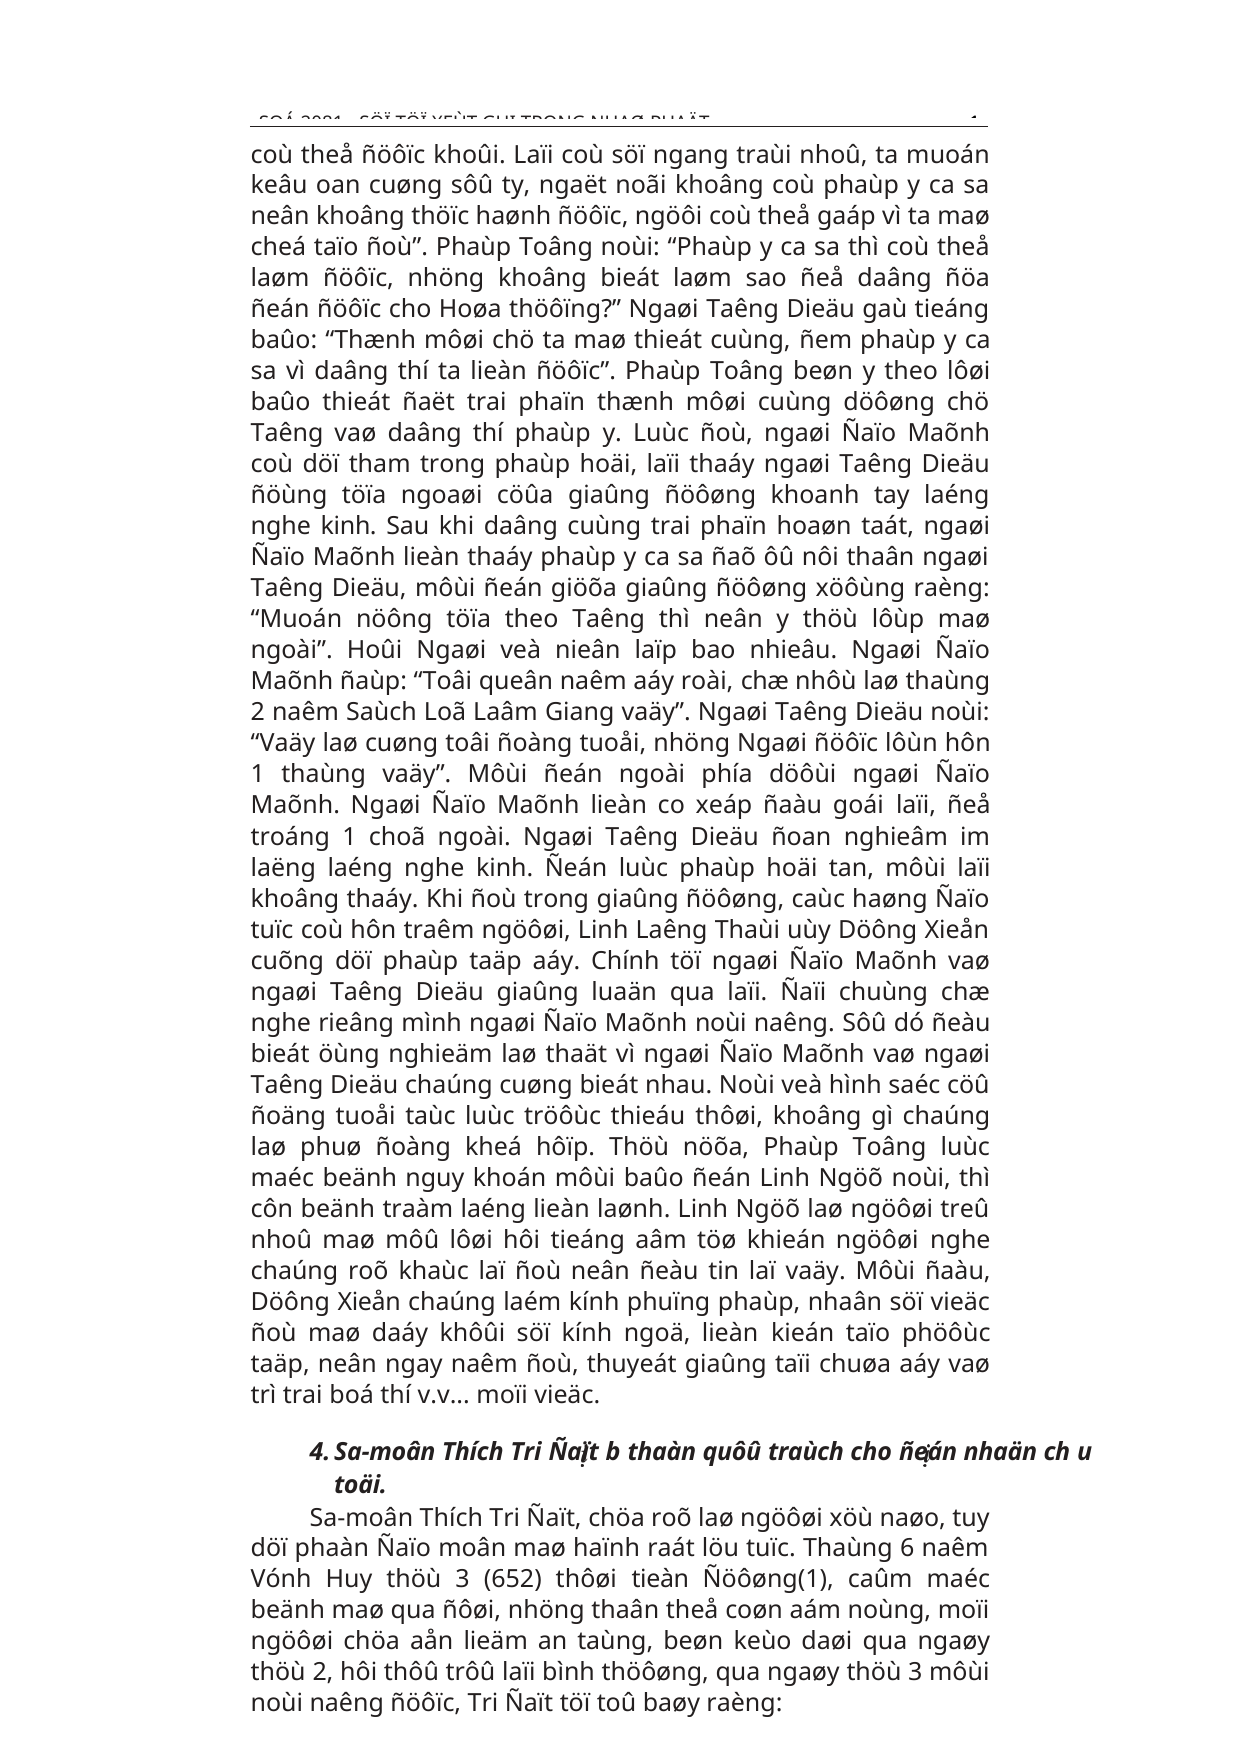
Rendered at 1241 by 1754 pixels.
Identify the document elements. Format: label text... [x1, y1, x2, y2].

text Sa-moân Thích Tri Ñaït, chöa roõ laø ngöôøi xöù naøo, tuy döï phaàn Ñaïo moân maø haïnh raát löu tuïc. Thaùng 6 naêm Vónh Huy thöù 3 (652) thôøi tieàn Ñöôøng(1), caûm maéc beänh maø qua ñôøi, nhöng thaân theå coøn aám noùng, moïi ngöôøi chöa aån lieäm an taùng, beøn keùo daøi qua ngaøy thöù 2, hôi thôû trôû laïi bình thöôøng, qua ngaøy thöù 3 môùi noùi naêng ñöôïc, Tri Ñaït töï toû baøy raèng: [250, 1502, 990, 1719]
text coù theå ñöôïc khoûi. Laïi coù söï ngang traùi nhoû, ta muoán keâu oan cuøng sôû ty, ngaët noãi khoâng coù phaùp y ca sa neân khoâng thöïc haønh ñöôïc, ngöôi coù theå gaáp vì ta maø cheá taïo ñoù”. Phaùp Toâng noùi: “Phaùp y ca sa thì coù theå laøm ñöôïc, nhöng khoâng bieát laøm sao ñeå daâng ñöa ñeán ñöôïc cho Hoøa thöôïng?” Ngaøi Taêng Dieäu gaù tieáng baûo: “Thænh môøi chö ta maø thieát cuùng, ñem phaùp y ca sa vì daâng thí ta lieàn ñöôïc”. Phaùp Toâng beøn y theo lôøi baûo thieát ñaët trai phaïn thænh môøi cuùng döôøng chö Taêng vaø daâng thí phaùp y. Luùc ñoù, ngaøi Ñaïo Maõnh coù döï tham trong phaùp hoäi, laïi thaáy ngaøi Taêng Dieäu ñöùng töïa ngoaøi cöûa giaûng ñöôøng khoanh tay laéng nghe kinh. Sau khi daâng cuùng trai phaïn hoaøn taát, ngaøi Ñaïo Maõnh lieàn thaáy phaùp y ca sa ñaõ ôû nôi thaân ngaøi Taêng Dieäu, môùi ñeán giöõa giaûng ñöôøng xöôùng raèng: “Muoán nöông töïa theo Taêng thì neân y thöù lôùp maø ngoài”. Hoûi Ngaøi veà nieân laïp bao nhieâu. Ngaøi Ñaïo Maõnh ñaùp: “Toâi queân naêm aáy roài, chæ nhôù laø thaùng 2 naêm Saùch Loã Laâm Giang vaäy”. Ngaøi Taêng Dieäu noùi: “Vaäy laø cuøng toâi ñoàng tuoåi, nhöng Ngaøi ñöôïc lôùn hôn 1 thaùng vaäy”. Môùi ñeán ngoài phía döôùi ngaøi Ñaïo Maõnh. Ngaøi Ñaïo Maõnh lieàn co xeáp ñaàu goái laïi, ñeå troáng 1 choã ngoài. Ngaøi Taêng Dieäu ñoan nghieâm im laëng laéng nghe kinh. Ñeán luùc phaùp hoäi tan, môùi laïi khoâng thaáy. Khi ñoù trong giaûng ñöôøng, caùc haøng Ñaïo tuïc coù hôn traêm ngöôøi, Linh Laêng Thaùi uùy Döông Xieån cuõng döï phaùp taäp aáy. Chính töï ngaøi Ñaïo Maõnh vaø ngaøi Taêng Dieäu giaûng luaän qua laïi. Ñaïi chuùng chæ nghe rieâng mình ngaøi Ñaïo Maõnh noùi naêng. Sôû dó ñeàu bieát öùng nghieäm laø thaät vì ngaøi Ñaïo Maõnh vaø ngaøi Taêng Dieäu chaúng cuøng bieát nhau. Noùi veà hình saéc cöû ñoäng tuoåi taùc luùc tröôùc thieáu thôøi, khoâng gì chaúng laø phuø ñoàng kheá hôïp. Thöù nöõa, Phaùp Toâng luùc maéc beänh nguy khoán môùi baûo ñeán Linh Ngöõ noùi, thì côn beänh traàm laéng lieàn laønh. Linh Ngöõ laø ngöôøi treû nhoû maø môû lôøi hôi tieáng aâm töø khieán ngöôøi nghe chaúng roõ khaùc laï ñoù neân ñeàu tin laï vaäy. Môùi ñaàu, Döông Xieån chaúng laém kính phuïng phaùp, nhaân söï vieäc ñoù maø daáy khôûi söï kính ngoä, lieàn kieán taïo phöôùc taäp, neân ngay naêm ñoù, thuyeát giaûng taïi chuøa aáy vaø trì trai boá thí v.v... moïi vieäc. [250, 138, 990, 1411]
subtitle Sa-moân Thích Tri Ñaït b thaàn quôû traùch cho ñeán nhaän ch u toäi. [309, 1435, 1092, 1499]
